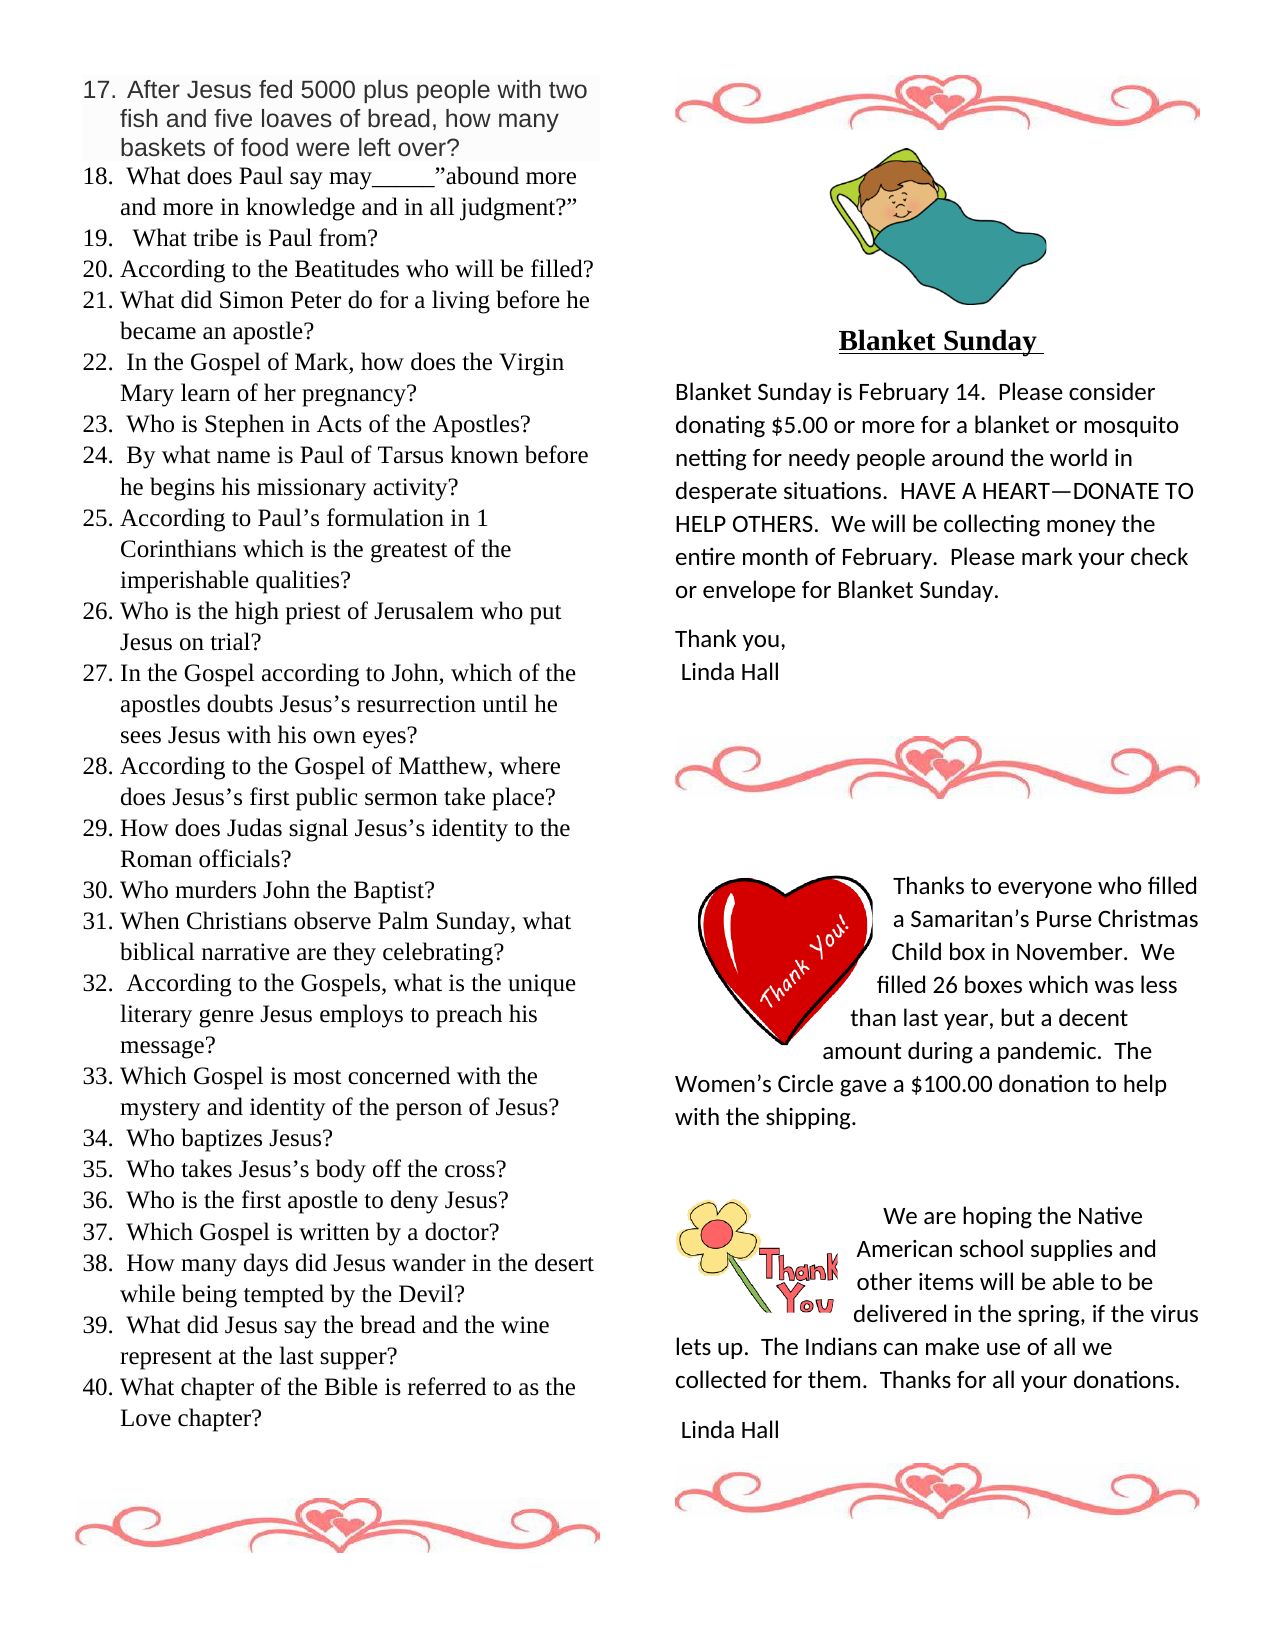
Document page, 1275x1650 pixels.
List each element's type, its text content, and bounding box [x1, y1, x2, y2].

list Who baptizes Jesus? [82, 1123, 600, 1152]
list What chapter of the Bible is referred to as the Love chapter? [82, 1372, 600, 1432]
picture [675, 1463, 1200, 1519]
picture [675, 736, 1200, 799]
text Thanks to everyone who filled a Samaritan’s Purse Christmas [675, 870, 1200, 934]
text Blanket Sunday is February 14. Please consider donating $5.00 or more for a blanket or mosquito netting for needy people around the world in desperate situations. HAVE A HEART—DONATE TO HELP OTHERS. We will be collecting money the entire month of February. Please mark your check or envelope for Blanket Sunday. [675, 376, 1200, 604]
list Who is the first apostle to deny Jesus? [82, 1186, 600, 1214]
list According to the Beatitudes who will be filled? [82, 254, 600, 283]
text Child box in November. We filled 26 boxes which was less than last year, but a decent amount during a pandemic. The Women’s Circle gave a $100.00 donation to help with the shipping. [675, 936, 1200, 1131]
list By what name is Paul of Tarsus known before he begins his missionary activity? [82, 441, 600, 500]
list Who is the high priest of Jerusalem who put Jesus on trial? [82, 596, 600, 656]
picture [75, 1498, 600, 1553]
picture [697, 875, 873, 1045]
list Who takes Jesus’s body off the cross? [82, 1154, 600, 1183]
list According to Paul’s formulation in 1 Corinthians which is the greatest of the imperishable qualities? [82, 503, 600, 593]
list Which Gospel is most concerned with the mystery and identity of the person of Jesus? [82, 1061, 600, 1121]
list What did Jesus say the bread and the wine represent at the last supper? [82, 1310, 600, 1369]
list In the Gospel of Mark, how does the Virgin Mary learn of her pregnancy? [82, 347, 600, 407]
text Blanket Sunday [675, 323, 1200, 357]
list When Christians observe Palm Sunday, what biblical narrative are they celebrating? [82, 906, 600, 966]
list Who murders John the Baptist? [82, 875, 600, 904]
list What does Paul say may_____”abound more and more in knowledge and in all judgment?” [82, 161, 600, 221]
list After Jesus fed 5000 plus people with two fish and five loaves of bread, how many baskets of food were left over? [82, 75, 600, 161]
list In the Gospel according to John, which of the apostles doubts Jesus’s resurrection until he sees Jesus with his own eyes? [82, 658, 600, 749]
list According to the Gospels, what is the unique literary genre Jesus employs to preach his message? [82, 968, 600, 1059]
text We are hoping the Native American school supplies and other items will be able to be delivered in the spring, if the virus lets up. The Indians can make use of all we collected for them. Thanks for all your donations. [675, 1200, 1200, 1395]
list Who is Stephen in Acts of the Apostles? [82, 409, 600, 438]
list What did Simon Peter do for a living before he became an apostle? [82, 285, 600, 345]
text Thank you, [675, 623, 1200, 654]
list Which Gospel is written by a doctor? [82, 1217, 600, 1245]
list What tribe is Paul from? [82, 223, 600, 252]
picture [828, 148, 1047, 305]
list According to the Gospel of Matthew, where does Jesus’s first public sermon take place? [82, 751, 600, 811]
text Linda Hall [675, 656, 1200, 687]
list How many days did Jesus wander in the desert while being tempted by the Devil? [82, 1248, 600, 1307]
text Linda Hall [675, 1414, 1200, 1444]
picture [675, 75, 1200, 130]
list How does Judas signal Jesus’s identity to the Roman officials? [82, 813, 600, 873]
picture [675, 1199, 838, 1312]
